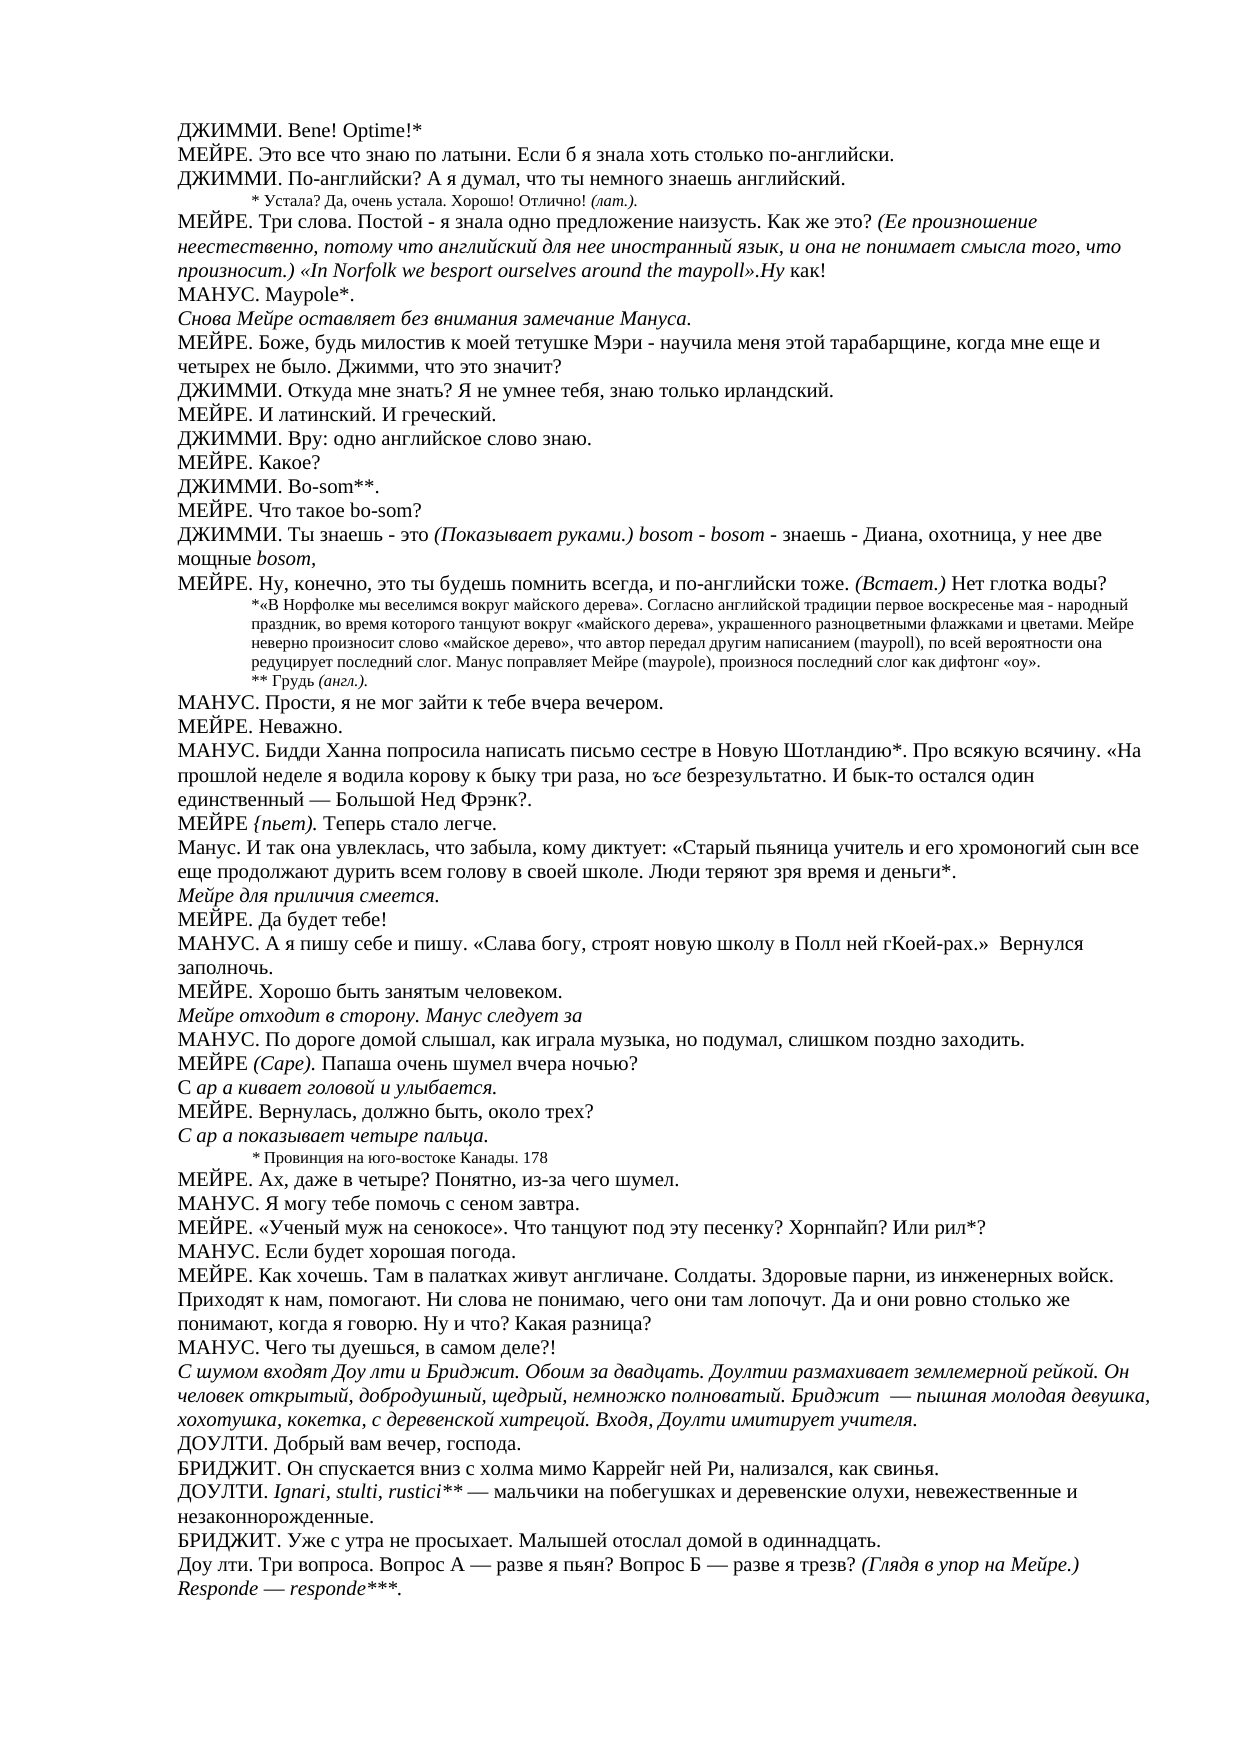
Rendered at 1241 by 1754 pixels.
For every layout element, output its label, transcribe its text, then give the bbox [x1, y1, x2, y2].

text Мейре. Да будет тебе! [177, 907, 1152, 931]
text Мейре отходит в сторону. Манус следует за [177, 1003, 1152, 1027]
text Манус. Прости, я не мог зайти к тебе вчера вечером. [177, 690, 1152, 714]
text Мейре. Что такое bo-som? [177, 498, 1152, 522]
text Доулти. Ignari, stulti, rustici** — мальчики на побегушках и деревенские олухи, невежественные и незаконнорожденные. [177, 1479, 1152, 1528]
text С шумом входят Доу лти и Бриджит. Обоим за двадцать. Доултии размахивает землемерной рейкой. Он человек открытый, добродушный, щедрый, немножко полноватый. Бриджит — пышная молодая девушка, хохотушка, кокетка, с деревенской хитрецой. Входя, Доулти имитирует учителя. [177, 1359, 1152, 1431]
text Манус. Maypole*. [177, 282, 1152, 306]
text Мейре. Неважно. [177, 714, 1152, 738]
text Джимми. Bene! Optime!* [177, 118, 1152, 142]
text Мейре. Ну, конечно, это ты будешь помнить всегда, и по-английски тоже. (Встает.) Нет глотка воды? [177, 570, 1152, 594]
text Манус. А я пишу себе и пишу. «Слава богу, строят новую школу в Полл ней гКоей-рах.» Вернулся заполночь. [177, 931, 1152, 979]
text * Устала? Да, очень устала. Хорошо! Отлично! (лат.). [177, 190, 1152, 209]
text *«В Норфолке мы веселимся вокруг майского дерева». Согласно английской традиции первое воскресенье мая - народный праздник, во время которого танцуют вокруг «майского дерева», украшенного разноцветными флажками и цветами. Мейре неверно произносит слово «майское дерево», что автор передал другим написанием (maypoll), по всей вероятности она редуцирует последний слог. Манус поправляет Мейре (maypole), произнося последний слог как дифтонг «оу». [251, 594, 1152, 671]
text Мейре. Боже, будь милостив к моей тетушке Мэри - научила меня этой тарабарщине, когда мне еще и четырех не было. Джимми, что это значит? [177, 330, 1152, 378]
text Манус. Я могу тебе помочь с сеном завтра. [177, 1191, 1152, 1215]
text С ар а показывает четыре пальца. [177, 1123, 1152, 1147]
text Доулти. Добрый вам вечер, господа. [177, 1431, 1152, 1455]
text Мейре. И латинский. И греческий. [177, 402, 1152, 426]
text * Провинция на юго-востоке Канады. 178 [177, 1147, 1152, 1167]
text Манус. И так она увлеклась, что забыла, кому диктует: «Старый пьяница учитель и его хромоногий сын все еще продолжают дурить всем голову в своей школе. Люди теряют зря время и деньги*. [177, 835, 1152, 883]
text Джимми. Откуда мне знать? Я не умнее тебя, знаю только ирландский. [177, 378, 1152, 402]
text Снова Мейре оставляет без внимания замечание Мануса. [177, 306, 1152, 330]
text Мейре для приличия смеется. [177, 883, 1152, 907]
text Манус. Если будет хорошая погода. [177, 1239, 1152, 1263]
text Джимми. Bo-som**. [177, 474, 1152, 498]
text Доу лти. Три вопроса. Вопрос А — разве я пьян? Вопрос Б — разве я трезв? (Глядя в упор на Мейре.) Responde — responde***. [177, 1552, 1152, 1600]
text Джимми. Ты знаешь - это (Показывает руками.) bosom - bosom - знаешь - Диана, охотница, у нее две мощные bosom, [177, 522, 1152, 570]
text Манус. Бидди Ханна попросила написать письмо сестре в Новую Шотландию*. Про всякую всячину. «На прошлой неделе я водила корову к быку три раза, но ъсе безрезультатно. И бык-то остался один единственный — Большой Нед Фрэнк?. [177, 738, 1152, 811]
text Мейре. Как хочешь. Там в палатках живут англичане. Солдаты. Здоровые парни, из инженерных войск. Приходят к нам, помогают. Ни слова не понимаю, чего они там лопочут. Да и они ровно столько же понимают, когда я говорю. Ну и что? Какая разница? [177, 1263, 1152, 1335]
text Мейре. Это все что знаю по латыни. Если б я знала хоть столько по-английски. [177, 142, 1152, 166]
text Манус. Чего ты дуешься, в самом деле?! [177, 1335, 1152, 1359]
text Мейре. Вернулась, должно быть, около трех? [177, 1099, 1152, 1123]
text ** Грудь (англ.). [251, 671, 1152, 690]
text Джимми. По-английски? А я думал, что ты немного знаешь английский. [177, 166, 1152, 190]
text С ар а кивает головой и улыбается. [177, 1075, 1152, 1099]
text Манус. По дороге домой слышал, как играла музыка, но подумал, слишком поздно заходить. [177, 1027, 1152, 1051]
text Мейре {пьет). Теперь стало легче. [177, 811, 1152, 835]
text Мейре. Хорошо быть занятым человеком. [177, 979, 1152, 1003]
text Мейре. Три слова. Постой - я знала одно предложение наизусть. Как же это? (Ее произношение неестественно, потому что английский для нее иностранный язык, и она не понимает смысла того, что произносит.) «In Norfolk we besport ourselves around the maypoll».Hy как! [177, 209, 1152, 282]
text Бриджит. Он спускается вниз с холма мимо Каррейг ней Ри, нализался, как свинья. [177, 1455, 1152, 1479]
text Мейре (Саре). Папаша очень шумел вчера ночью? [177, 1051, 1152, 1075]
text Мейре. «Ученый муж на сенокосе». Что танцуют под эту песенку? Хорнпайп? Или рил*? [177, 1215, 1152, 1239]
text Джимми. Вру: одно английское слово знаю. [177, 426, 1152, 450]
text Мейре. Какое? [177, 450, 1152, 474]
text Мейре. Ах, даже в четыре? Понятно, из-за чего шумел. [177, 1167, 1152, 1191]
text Бриджит. Уже с утра не просыхает. Малышей отослал домой в одиннадцать. [177, 1528, 1152, 1552]
